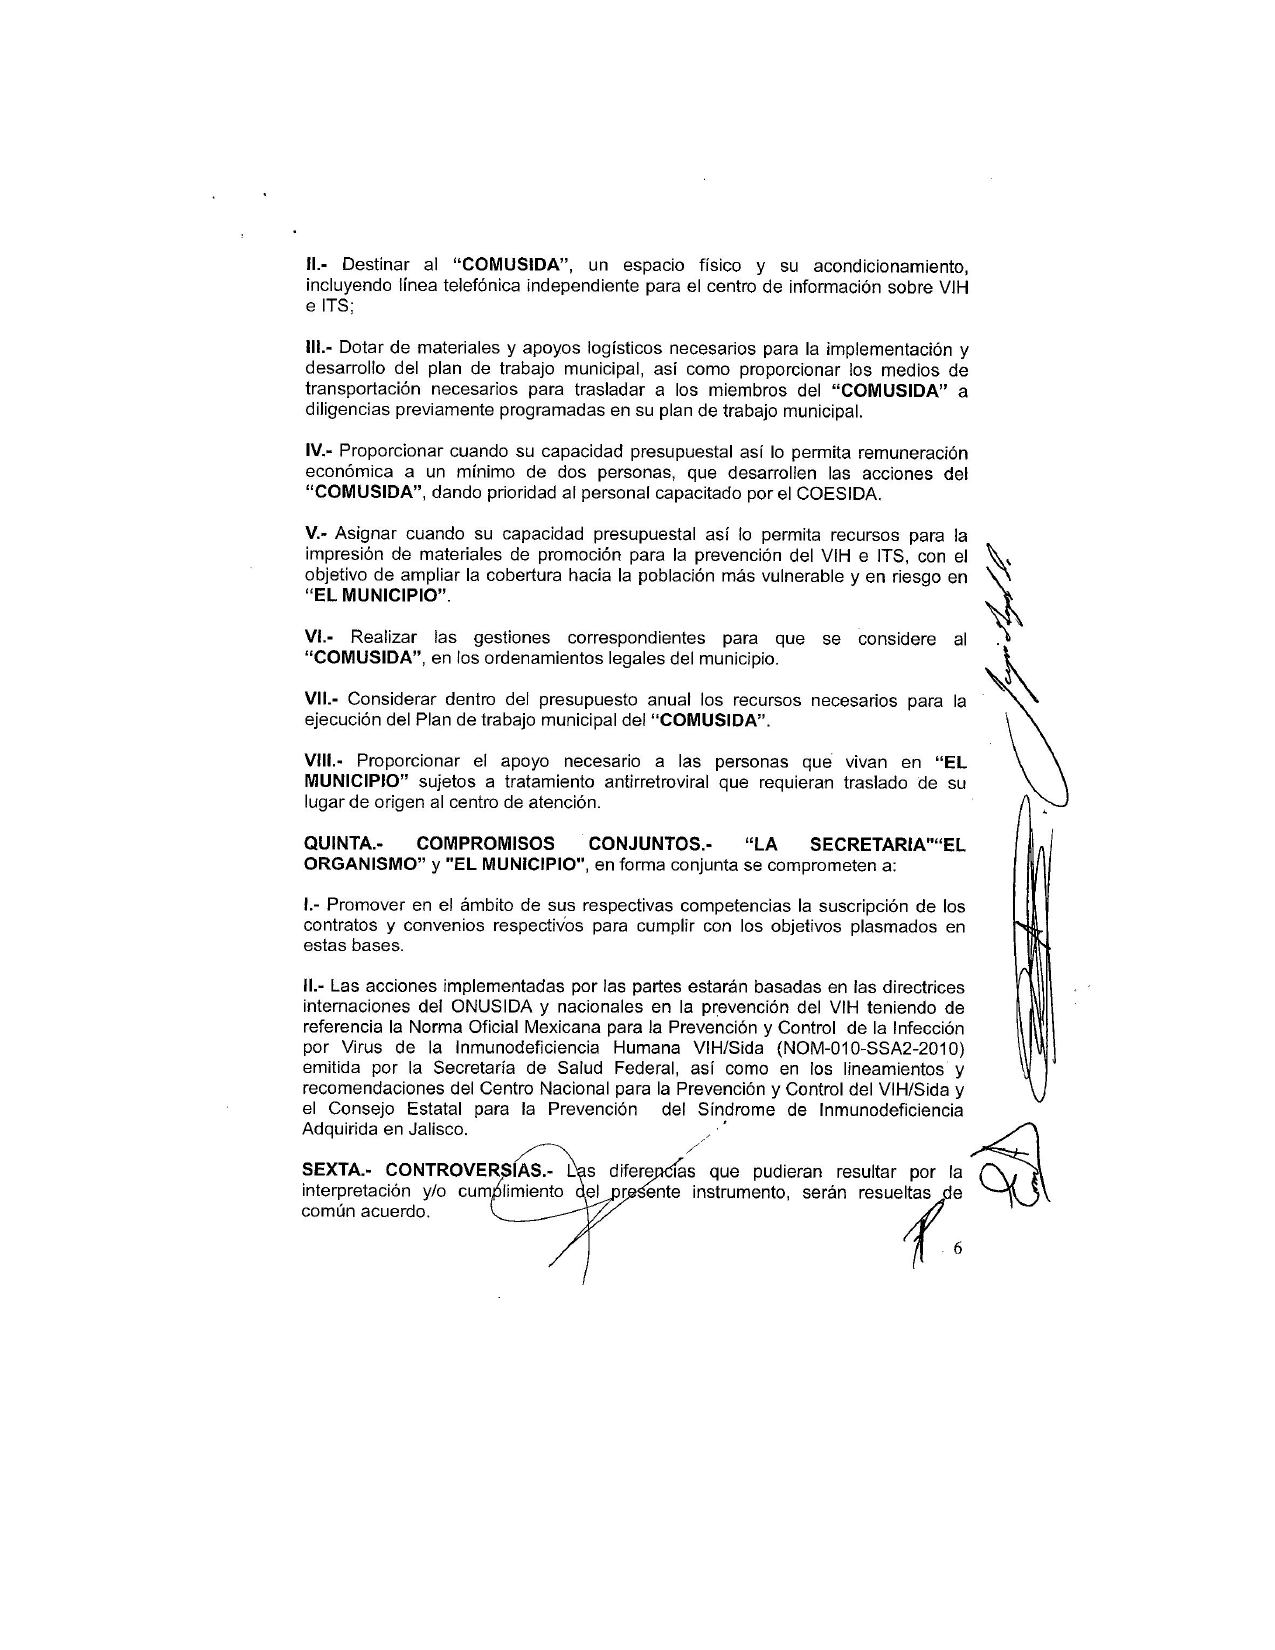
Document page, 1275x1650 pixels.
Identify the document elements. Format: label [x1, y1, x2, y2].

picture [177, 147, 1098, 1329]
